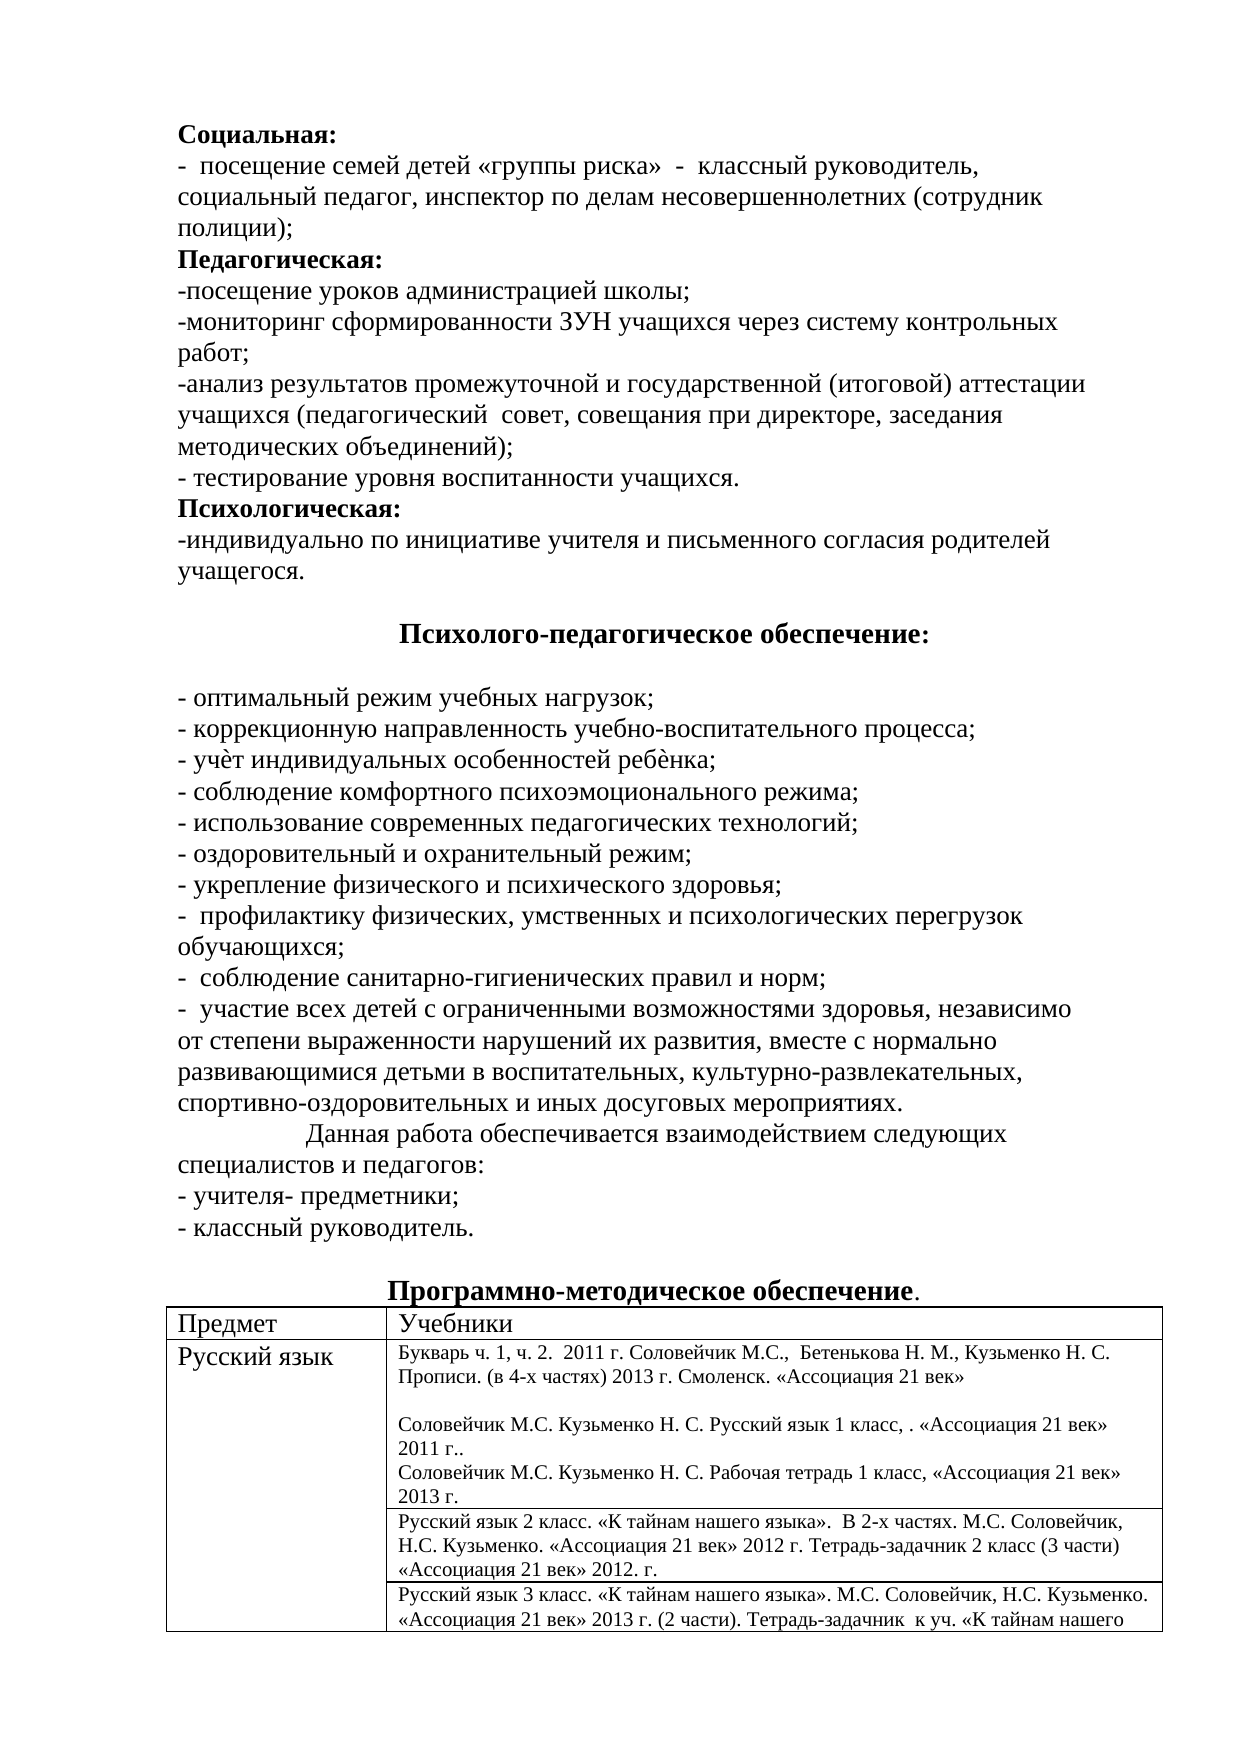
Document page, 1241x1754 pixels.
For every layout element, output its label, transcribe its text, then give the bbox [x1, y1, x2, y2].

table_header Учебники [387, 1308, 1162, 1339]
text - профилактику физических, умственных и психологических перегрузок [177, 899, 1152, 930]
text -посещение уроков администрацией школы; [177, 274, 1152, 305]
text -анализ результатов промежуточной и государственной (итоговой) аттестации [177, 367, 1152, 398]
text - оптимальный режим учебных нагрузок; [177, 681, 1152, 712]
text Программно-методическое обеспечение. [177, 1273, 1152, 1306]
table_cell Русский язык [167, 1340, 386, 1631]
text специалистов и педагогов: [177, 1148, 1152, 1179]
table_header Предмет [167, 1308, 386, 1339]
text - коррекционную направленность учебно-воспитательного процесса; [177, 712, 1152, 743]
text - использование современных педагогических технологий; [177, 806, 1152, 837]
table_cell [387, 1583, 1162, 1631]
text - посещение семей детей «группы риска» - классный руководитель, [177, 149, 1152, 180]
text Данная работа обеспечивается взаимодействием следующих [177, 1117, 1152, 1148]
text - классный руководитель. [177, 1211, 1152, 1242]
text полиции); [177, 212, 1152, 243]
text Социальная: [177, 118, 1152, 149]
text -мониторинг сформированности ЗУН учащихся через систему контрольных [177, 305, 1152, 336]
text спортивно-оздоровительных и иных досуговых мероприятиях. [177, 1086, 1152, 1117]
text Психологическая: [177, 492, 1152, 523]
text учащегося. [177, 554, 1152, 585]
text - оздоровительный и охранительный режим; [177, 837, 1152, 868]
text учащихся (педагогический совет, совещания при директоре, заседания [177, 398, 1152, 429]
text - участие всех детей с ограниченными возможностями здоровья, независимо [177, 993, 1152, 1024]
text от степени выраженности нарушений их развития, вместе с нормально [177, 1024, 1152, 1055]
text -индивидуально по инициативе учителя и письменного согласия родителей [177, 523, 1152, 554]
text - учителя- предметники; [177, 1179, 1152, 1211]
text - соблюдение комфортного психоэмоционального режима; [177, 774, 1152, 806]
text социальный педагог, инспектор по делам несовершеннолетних (сотрудник [177, 180, 1152, 212]
table_cell Букварь ч. 1, ч. 2. 2011 г. Соловейчик М.С., Бетенькова Н. М., Кузьменко Н. С. Прописи. (в 4-х частях) 2013 г. Смоленск. «Ассоциация 21 век» Соловейчик М.С. Кузьменко Н. С. Русский язык 1 класс, . «Ассоциация 21 век» 2011 г.. Соловейчик М.С. Кузьменко Н. С. Рабочая тетрадь 1 класс, «Ассоциация 21 век» 2013 г. [387, 1340, 1162, 1508]
table_cell Русский язык 2 класс. «К тайнам нашего языка». В 2-х частях. М.С. Соловейчик, Н.С. Кузьменко. «Ассоциация 21 век» 2012 г. Тетрадь-задачник 2 класс (3 части) «Ассоциация 21 век» 2012. г. [387, 1509, 1162, 1581]
text - тестирование уровня воспитанности учащихся. [177, 461, 1152, 492]
text работ; [177, 336, 1152, 367]
text - укрепление физического и психического здоровья; [177, 868, 1152, 899]
text методических объединений); [177, 429, 1152, 461]
text обучающихся; [177, 930, 1152, 961]
text - соблюдение санитарно-гигиенических правил и норм; [177, 961, 1152, 993]
text развивающимися детьми в воспитательных, культурно-развлекательных, [177, 1055, 1152, 1086]
text Педагогическая: [177, 243, 1152, 274]
text - учѐт индивидуальных особенностей ребѐнка; [177, 743, 1152, 774]
text Психолого-педагогическое обеспечение: [177, 616, 1152, 650]
